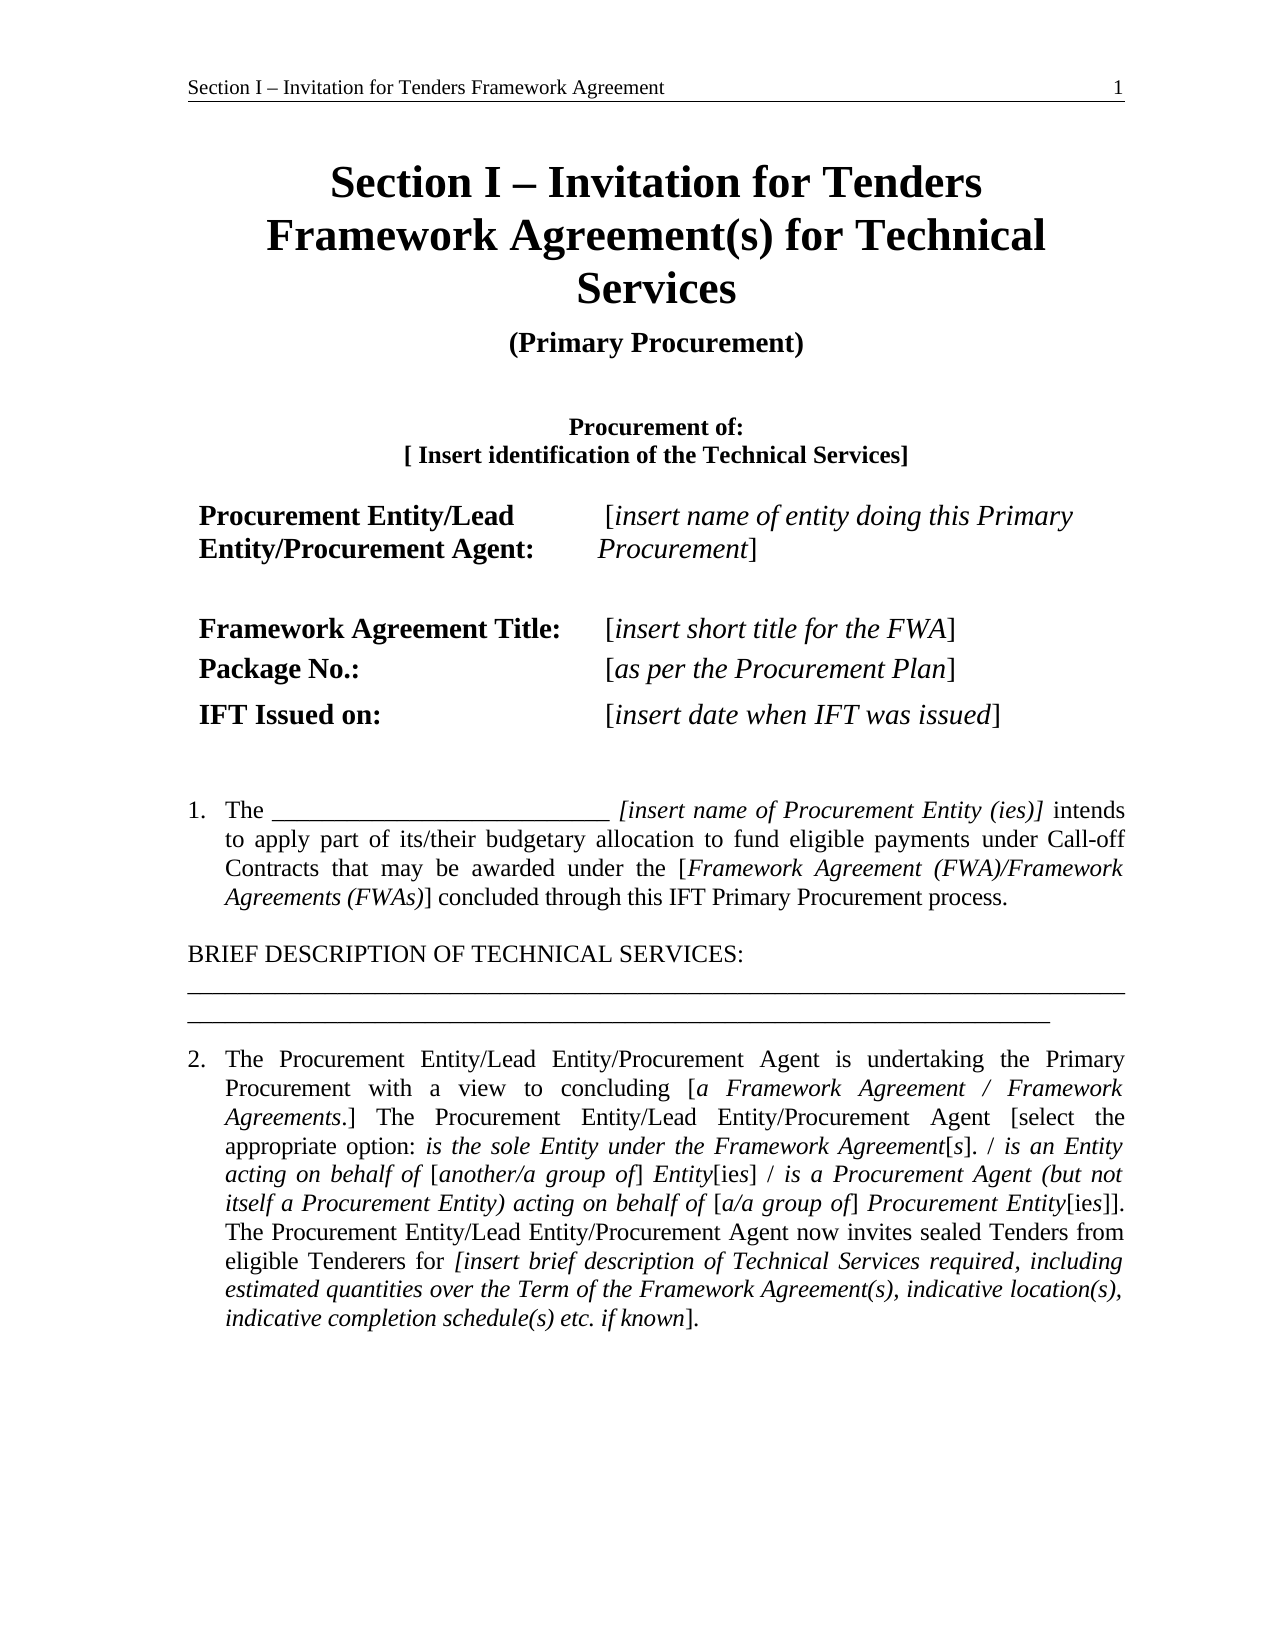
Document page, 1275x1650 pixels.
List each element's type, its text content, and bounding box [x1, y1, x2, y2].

text 1. The ___________________________ [insert name of Procurement Entity (ies)] intends to apply part of its/their budgetary allocation to fund eligible payments under Call-off Contracts that may be awarded under the [Framework Agreement (FWA)/Framework Agreements (FWAs)] concluded through this IFT Primary Procurement process. [187, 795, 1125, 910]
table_header [insert name of entity doing this Primary Procurement] [586, 498, 1183, 611]
table_header Procurement Entity/Lead Entity/Procurement Agent: [188, 498, 586, 611]
subtitle Framework Agreement(s) for Technical Services [187, 208, 1125, 313]
table_cell IFT Issued on: [188, 691, 586, 795]
text Section I – Invitation for Tenders [187, 155, 1125, 208]
text Procurement of: [187, 412, 1125, 441]
text [ Insert identification of the Technical Services] [187, 441, 1125, 469]
table_cell Package No.: [188, 651, 586, 691]
table_cell [insert short title for the FWA] [586, 611, 1183, 651]
text BRIEF DESCRIPTION OF TECHNICAL SERVICES: ________________________________________________________________________________________________________________________________________________ [187, 994, 1125, 1025]
table_cell [as per the Procurement Plan] [586, 651, 1183, 691]
text 2. The Procurement Entity/Lead Entity/Procurement Agent is undertaking the Primary Procurement with a view to concluding [a Framework Agreement / Framework Agreements.] The Procurement Entity/Lead Entity/Procurement Agent [select the appropriate option: is the sole Entity under the Framework Agreement[s]. / is an Entity acting on behalf of [another/a group of] Entity[ies] / is a Procurement Agent (but not itself a Procurement Entity) acting on behalf of [a/a group of] Procurement Entity[ies]]. The Procurement Entity/Lead Entity/Procurement Agent now invites sealed Tenders from eligible Tenderers for [insert brief description of Technical Services required, including estimated quantities over the Term of the Framework Agreement(s), indicative location(s), indicative completion schedule(s) etc. if known]. [187, 1044, 1125, 1332]
text BRIEF DESCRIPTION OF TECHNICAL SERVICES: ________________________________________________________________________________________________________________________________________________ [187, 939, 1125, 993]
table_cell [insert date when IFT was issued] [586, 691, 1183, 795]
subtitle (Primary Procurement) [187, 326, 1125, 359]
table_cell Framework Agreement Title: [188, 611, 586, 651]
